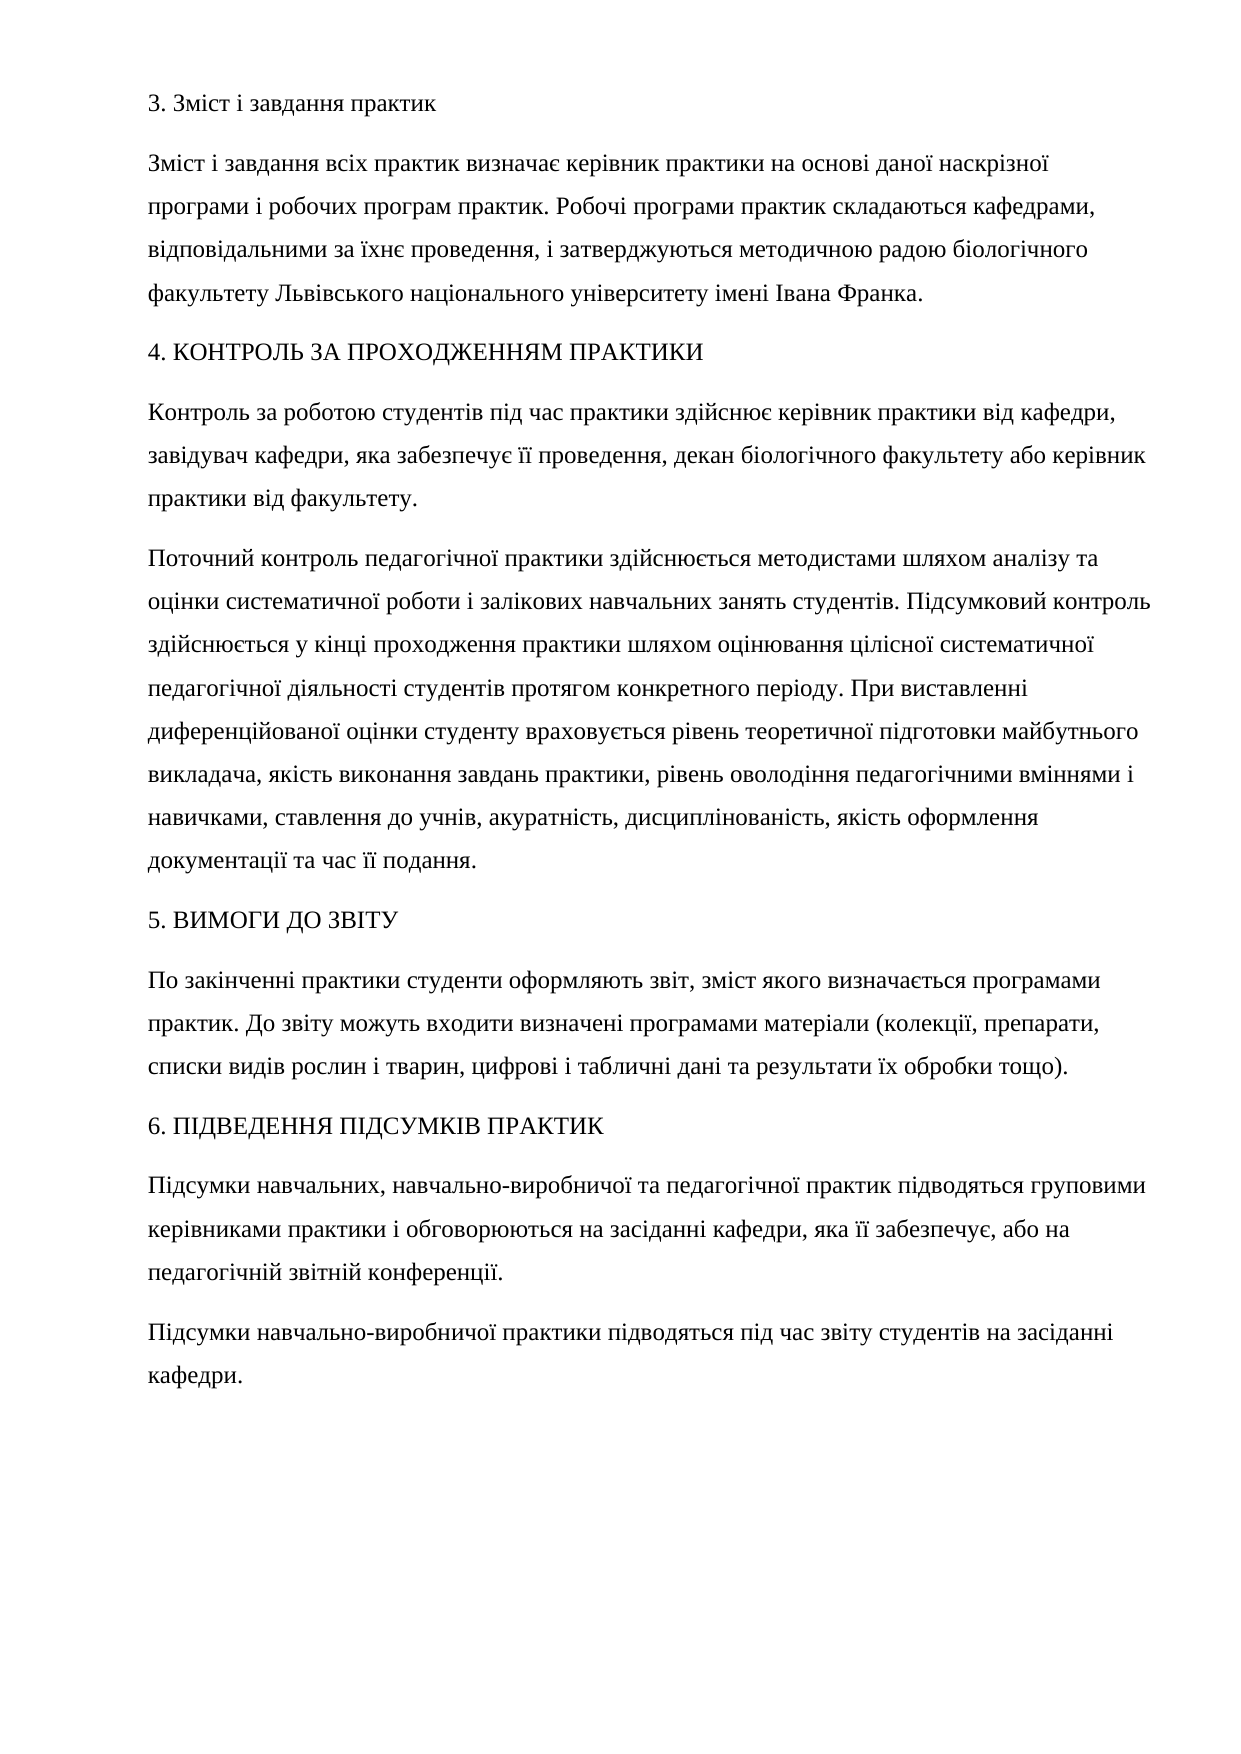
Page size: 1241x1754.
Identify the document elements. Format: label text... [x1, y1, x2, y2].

text Контроль за роботою студентів під час практики здійснює керівник практики від кафедри, завідувач кафедри, яка забезпечує її проведення, декан біологічного факультету або керівник практики від факультету. [148, 397, 1152, 512]
text Підсумки навчально-виробничої практики підводяться під час звіту студентів на засіданні кафедри. [148, 1317, 1152, 1388]
text Підсумки навчальних, навчально-виробничої та педагогічної практик підводяться груповими керівниками практики і обговорюються на засіданні кафедри, яка її забезпечує, або на педагогічній звітній конференції. [148, 1171, 1152, 1286]
text 3. Зміст і завдання практик [148, 88, 1152, 117]
text 6. ПІДВЕДЕННЯ ПІДСУМКІВ ПРАКТИК [148, 1111, 1152, 1139]
text 4. КОНТРОЛЬ ЗА ПРОХОДЖЕННЯМ ПРАКТИКИ [148, 337, 1152, 366]
text По закінченні практики студенти оформляють звіт, зміст якого визначається програмами практик. До звіту можуть входити визначені програмами матеріали (колекції, препарати, списки видів рослин і тварин, цифрові і табличні дані та результати їх обробки тощо). [148, 965, 1152, 1080]
text Зміст і завдання всіх практик визначає керівник практики на основі даної наскрізної програми і робочих програм практик. Робочі програми практик складаються кафедрами, відповідальними за їхнє проведення, і затверджуються методичною радою біологічного факультету Львівського національного університету імені Івана Франка. [148, 148, 1152, 306]
text Поточний контроль педагогічної практики здійснюється методистами шляхом аналізу та оцінки систематичної роботи і залікових навчальних занять студентів. Підсумковий контроль здійснюється у кінці проходження практики шляхом оцінювання цілісної систематичної педагогічної діяльності студентів протягом конкретного періоду. При виставленні диференційованої оцінки студенту враховується рівень теоретичної підготовки майбутнього викладача, якість виконання завдань практики, рівень оволодіння педагогічними вміннями і навичками, ставлення до учнів, акуратність, дисциплінованість, якість оформлення документації та час її подання. [148, 543, 1152, 874]
text 5. ВИМОГИ ДО ЗВІТУ [148, 905, 1152, 934]
